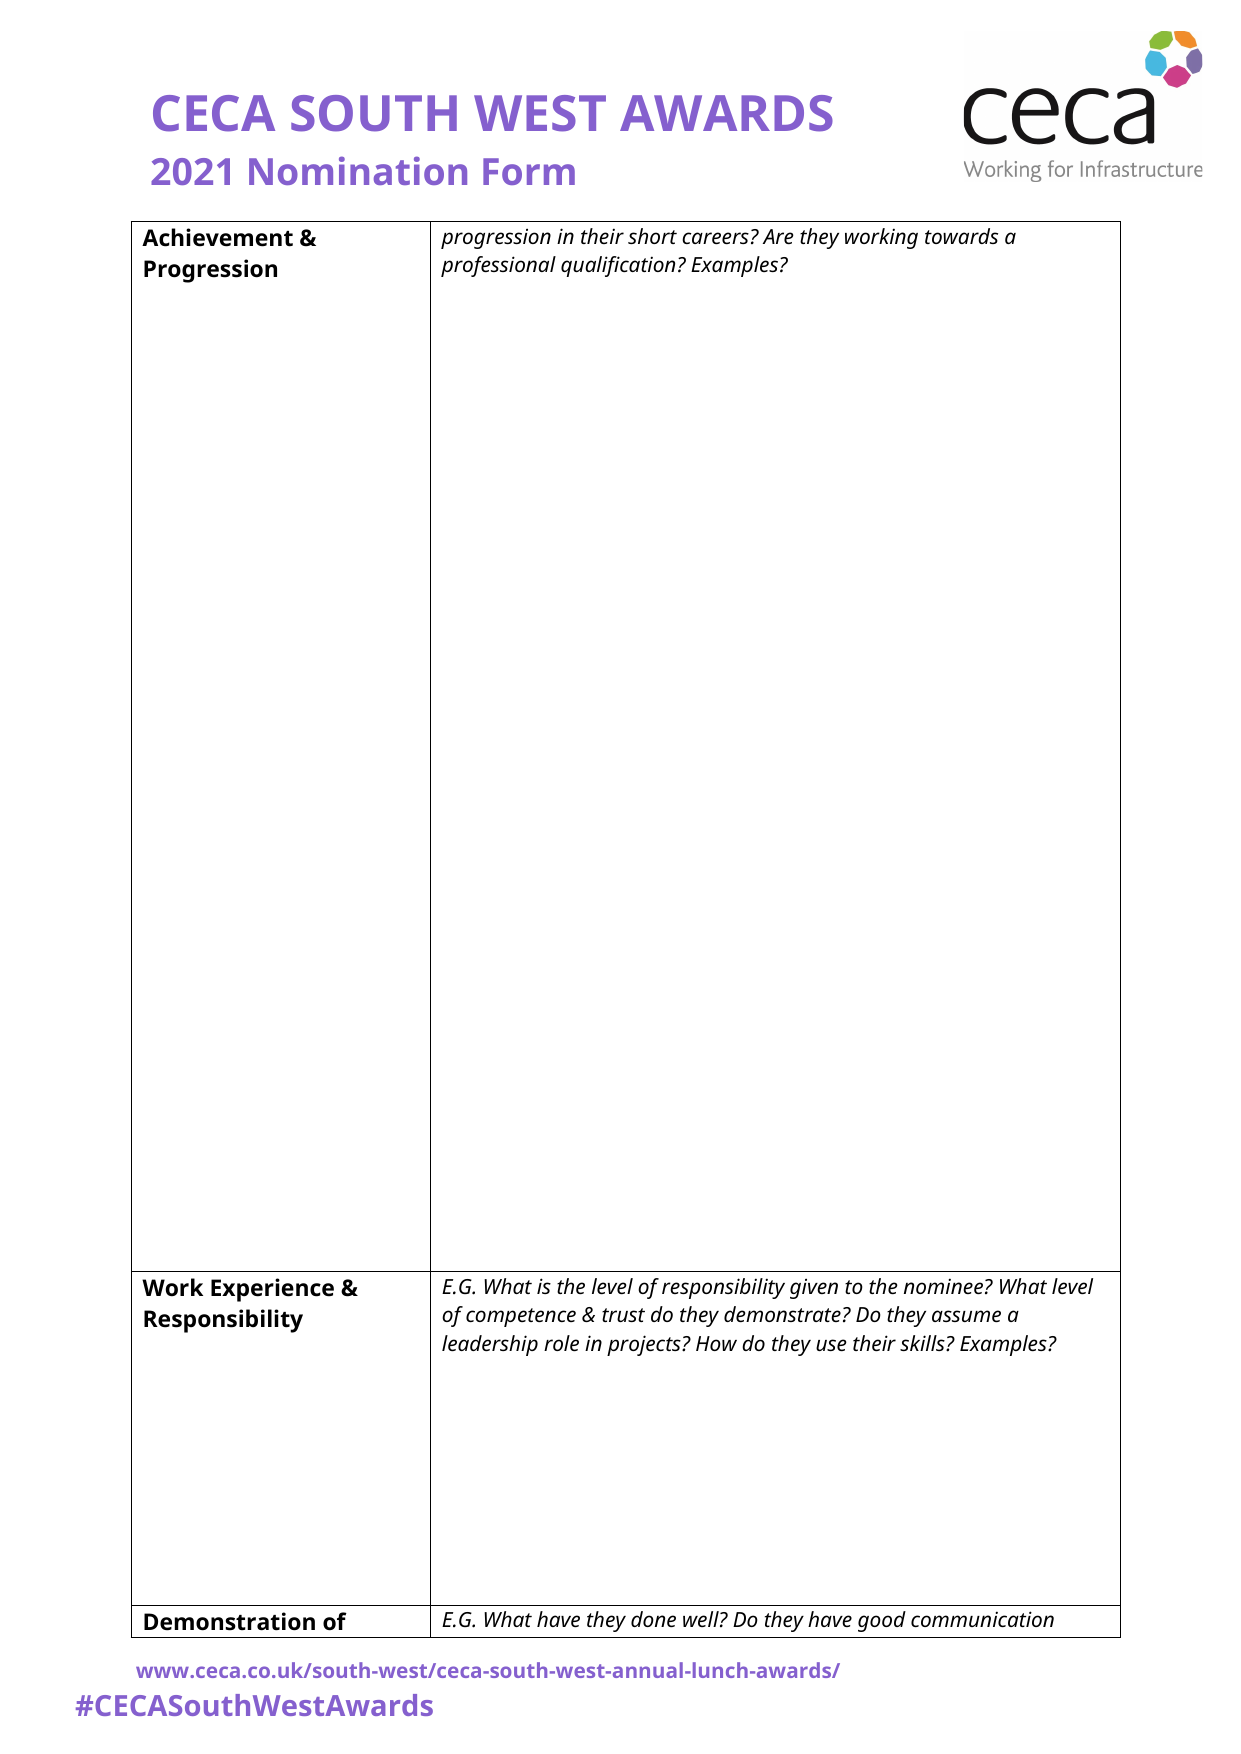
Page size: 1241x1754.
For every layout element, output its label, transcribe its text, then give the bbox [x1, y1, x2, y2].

table_cell Educational Achievement & Progression [132, 222, 430, 1271]
table_cell E.G. What have they done well? Do they have good communication skills? Examples? [431, 1606, 1120, 1637]
table_cell E.G. What is the level of responsibility given to the nominee? What level of competence & trust do they demonstrate? Do they assume a leadership role in projects? How do they use their skills? Examples? [431, 1272, 1120, 1604]
picture [963, 31, 1203, 182]
table_cell Work Experience & Responsibility [132, 1272, 430, 1604]
table_cell Demonstration of Excellence [132, 1606, 430, 1637]
